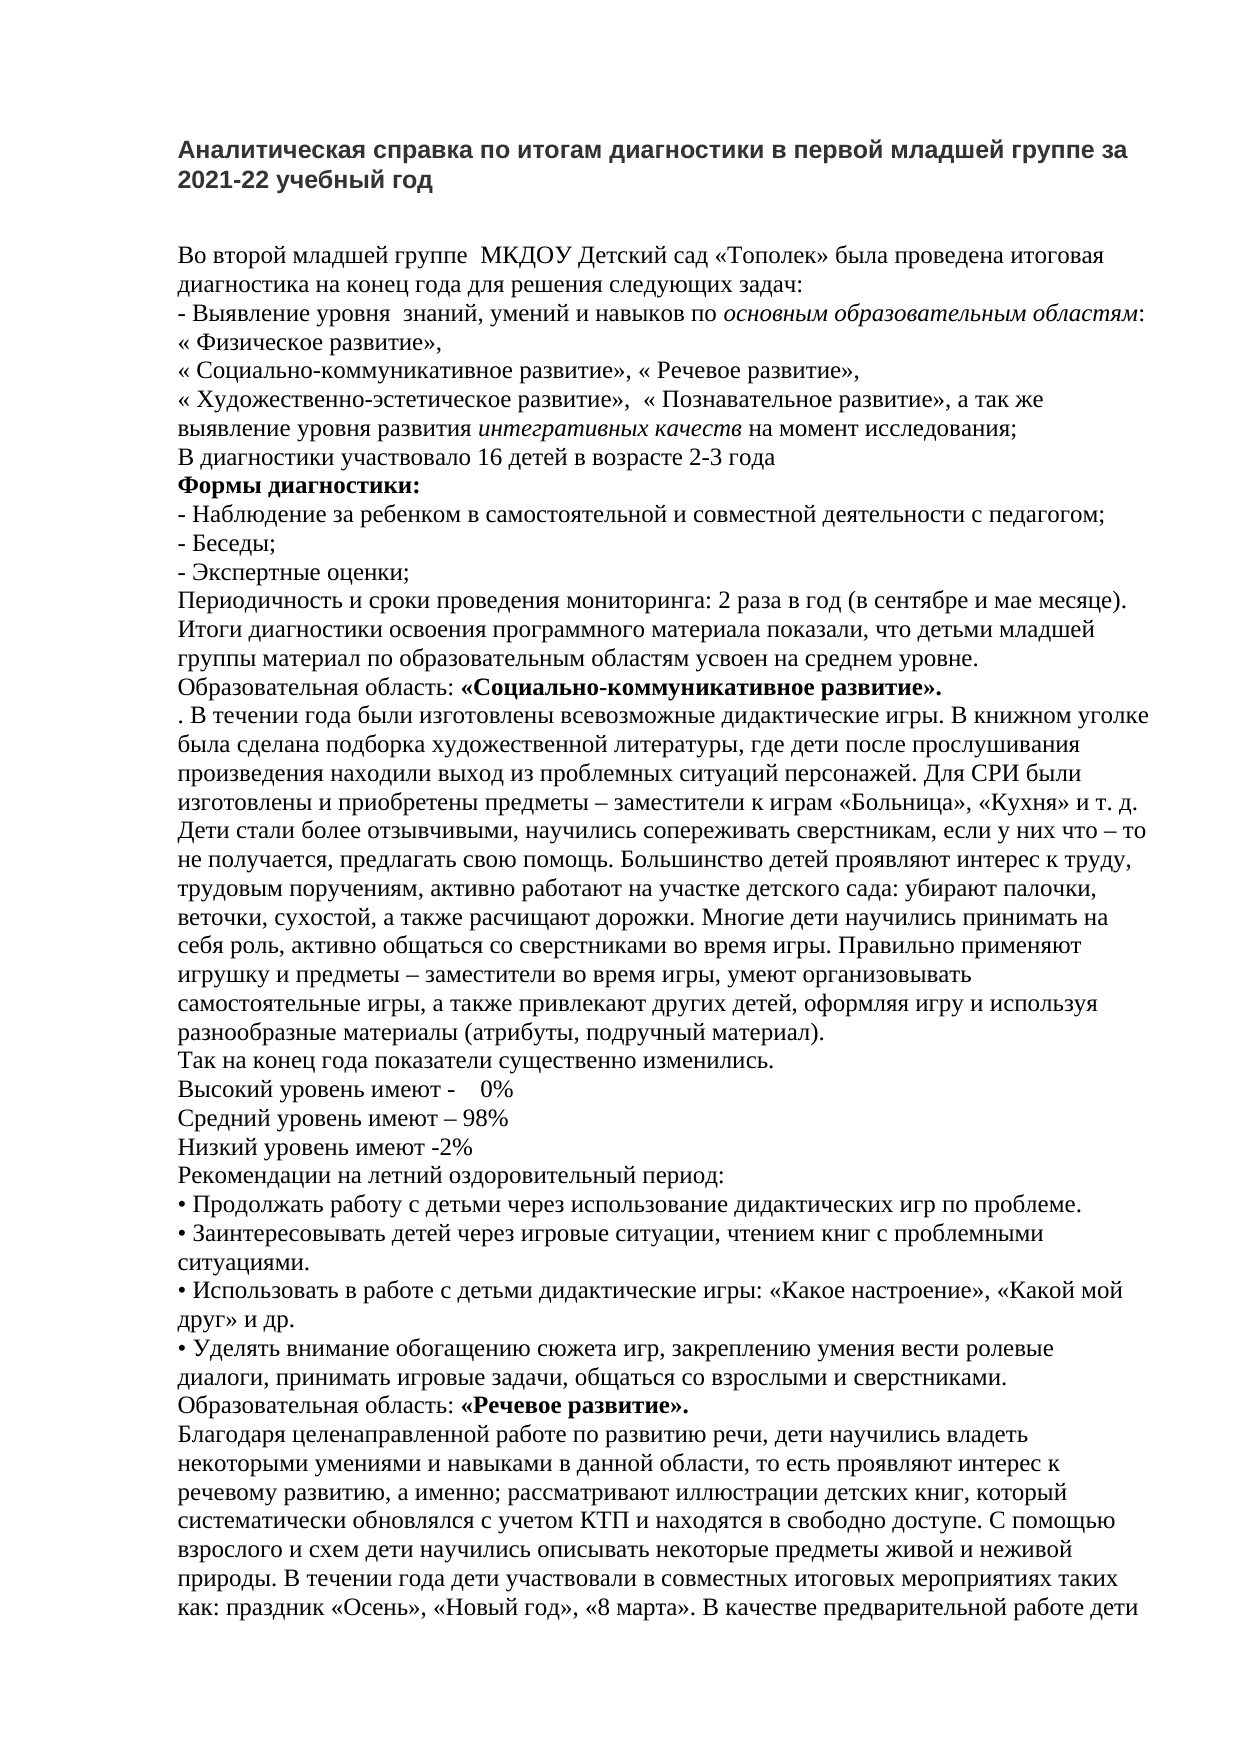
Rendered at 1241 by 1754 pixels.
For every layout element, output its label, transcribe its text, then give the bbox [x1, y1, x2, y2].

text Низкий уровень имеют -2% [177, 1132, 1152, 1161]
text Периодичность и сроки проведения мониторинга: 2 раза в год (в сентябре и мае месяце). [177, 586, 1152, 614]
text « Художественно-эстетическое развитие», « Познавательное развитие», а так же выявление уровня развития интегративных качеств на момент исследования; [177, 384, 1152, 442]
text - Выявление уровня знаний, умений и навыков по основным образовательным областям: « Физическое развитие», [177, 298, 1152, 356]
text Итоги диагностики освоения программного материала показали, что детьми младшей группы материал по образовательным областям усвоен на среднем уровне. [177, 614, 1152, 672]
text - Наблюдение за ребенком в самостоятельной и совместной деятельности с педагогом; [177, 499, 1152, 528]
text . В течении года были изготовлены всевозможные дидактические игры. В книжном уголке была сделана подборка художественной литературы, где дети после прослушивания произведения находили выход из проблемных ситуаций персонажей. Для СРИ были изготовлены и приобретены предметы – заместители к играм «Больница», «Кухня» и т. д. Дети стали более отзывчивыми, научились сопереживать сверстникам, если у них что – то не получается, предлагать свою помощь. Большинство детей проявляют интерес к труду, трудовым поручениям, активно работают на участке детского сада: убирают палочки, веточки, сухостой, а также расчищают дорожки. Многие дети научились принимать на себя роль, активно общаться со сверстниками во время игры. Правильно применяют игрушку и предметы – заместители во время игры, умеют организовывать самостоятельные игры, а также привлекают других детей, оформляя игру и используя разнообразные материалы (атрибуты, подручный материал). [177, 701, 1152, 1046]
text • Использовать в работе с детьми дидактические игры: «Какое настроение», «Какой мой друг» и др. [177, 1276, 1152, 1333]
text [177, 1419, 1152, 1621]
text Рекомендации на летний оздоровительный период: [177, 1161, 1152, 1189]
text В диагностики участвовало 16 детей в возрасте 2-3 года [177, 442, 1152, 471]
text Аналитическая справка по итогам диагностики в первой младшей группе за 2021-22 учебный год [177, 134, 1152, 194]
text • Заинтересовывать детей через игровые ситуации, чтением книг с проблемными ситуациями. [177, 1218, 1152, 1276]
text Так на конец года показатели существенно изменились. [177, 1046, 1152, 1074]
text Образовательная область: «Социально-коммуникативное развитие». [177, 672, 1152, 701]
text Высокий уровень имеют - 0% [177, 1074, 1152, 1103]
text Образовательная область: «Речевое развитие». [177, 1391, 1152, 1419]
text Во второй младшей группе МКДОУ Детский сад «Тополек» была проведена итоговая диагностика на конец года для решения следующих задач: [177, 241, 1152, 298]
text Формы диагностики: [177, 471, 1152, 499]
text • Продолжать работу с детьми через использование дидактических игр по проблеме. [177, 1189, 1152, 1218]
text Средний уровень имеют – 98% [177, 1103, 1152, 1132]
text - Беседы; [177, 528, 1152, 557]
text • Уделять внимание обогащению сюжета игр, закреплению умения вести ролевые диалоги, принимать игровые задачи, общаться со взрослыми и сверстниками. [177, 1333, 1152, 1391]
text « Социально-коммуникативное развитие», « Речевое развитие», [177, 356, 1152, 384]
text - Экспертные оценки; [177, 557, 1152, 586]
